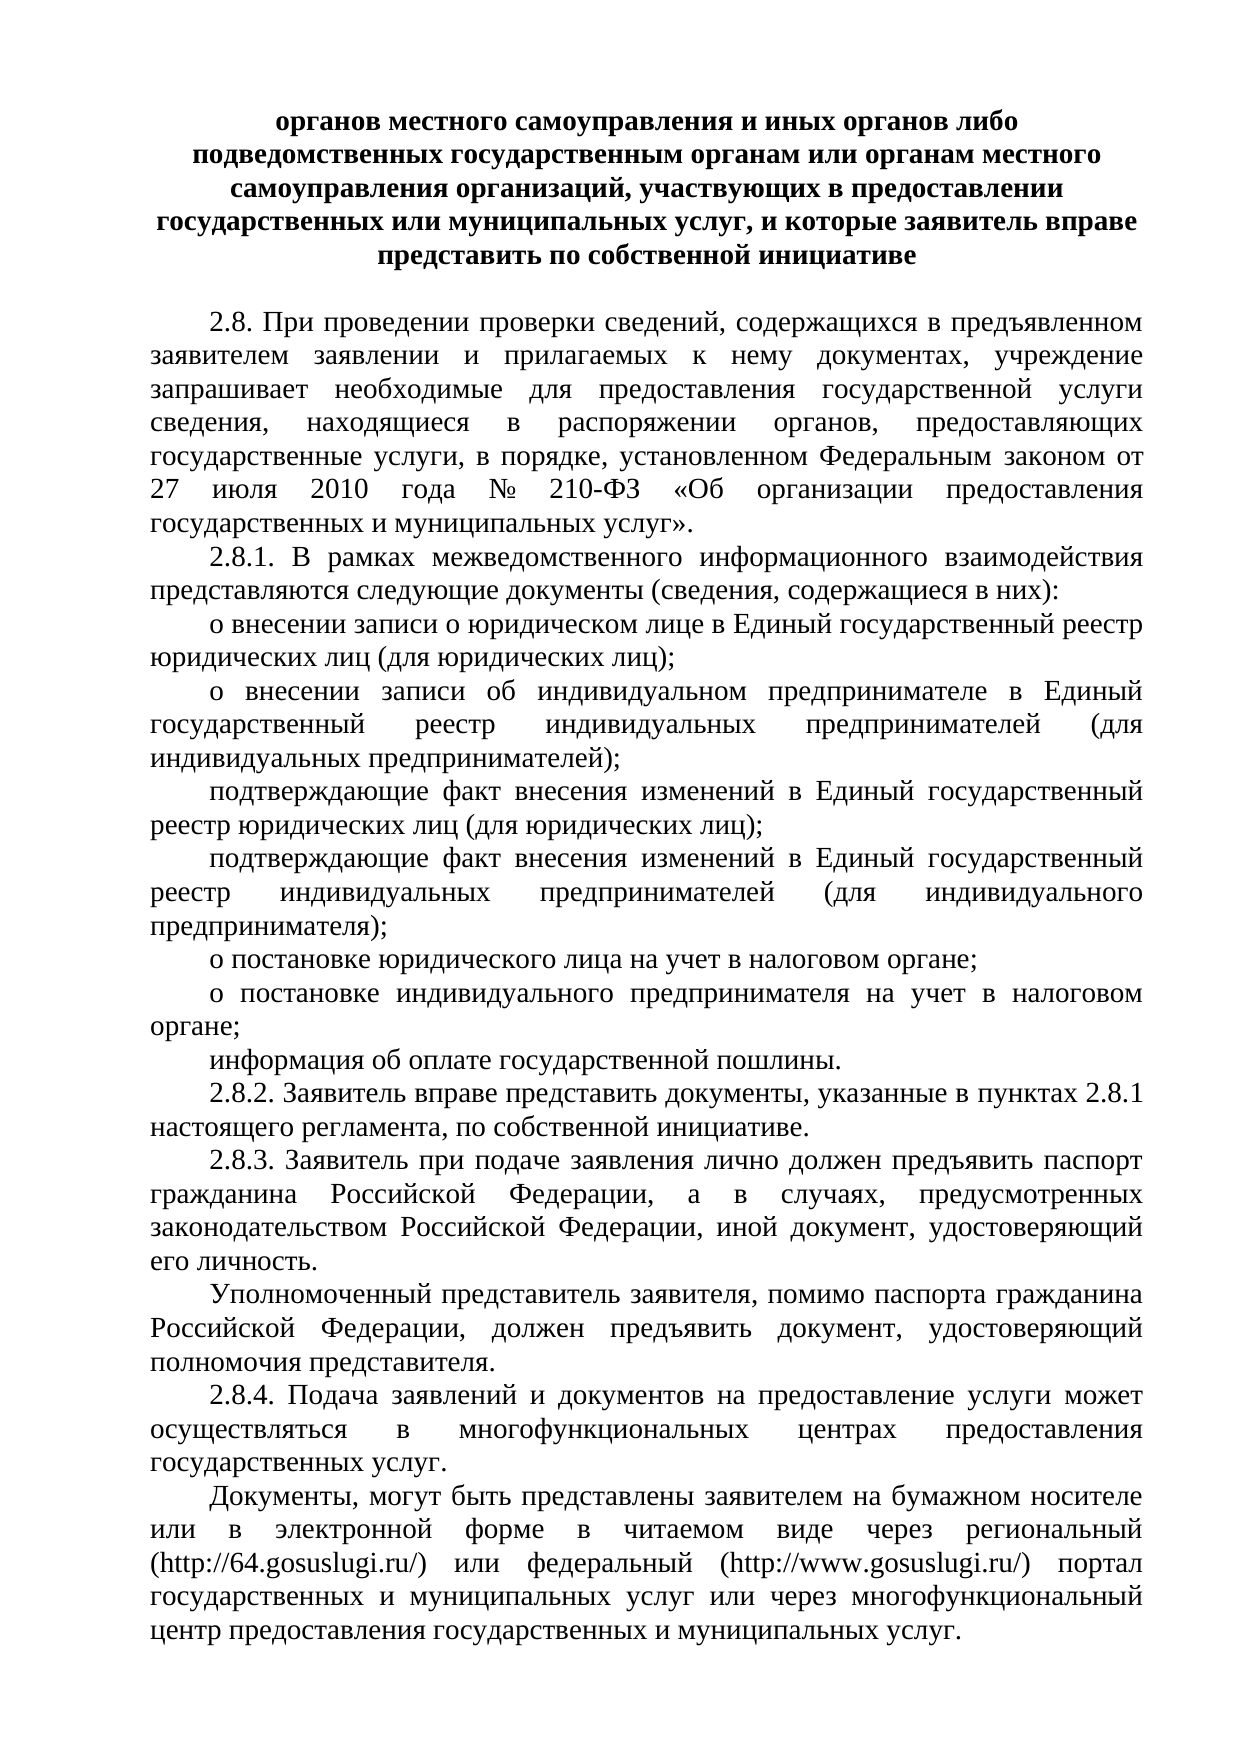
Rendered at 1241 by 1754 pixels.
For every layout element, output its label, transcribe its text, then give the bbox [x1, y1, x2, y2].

text 2.8.3. Заявитель при подаче заявления лично должен предъявить паспорт гражданина Российской Федерации, а в случаях, предусмотренных законодательством Российской Федерации, иной документ, удостоверяющий его личность. [150, 1142, 1144, 1277]
text 2.8.2. Заявитель вправе представить документы, указанные в пунктах 2.8.1 настоящего регламента, по собственной инициативе. [150, 1075, 1144, 1142]
text 2.8. При проведении проверки сведений, содержащихся в предъявленном заявителем заявлении и прилагаемых к нему документах, учреждение запрашивает необходимые для предоставления государственной услуги сведения, находящиеся в распоряжении органов, предоставляющих государственные услуги, в порядке, установленном Федеральным законом от 27 июля 2010 года № 210-ФЗ «Об организации предоставления государственных и муниципальных услуг». [150, 304, 1144, 539]
text Документы, могут быть представлены заявителем на бумажном носителе или в электронной форме в читаемом виде через региональный (http://64.gosuslugi.ru/) или федеральный (http://www.gosuslugi.ru/) портал государственных и муниципальных услуг или через многофункциональный центр предоставления государственных и муниципальных услуг. [150, 1478, 1144, 1646]
text 2.8.4. Подача заявлений и документов на предоставление услуги может осуществляться в многофункциональных центрах предоставления государственных услуг. [150, 1377, 1144, 1478]
text информация об оплате государственной пошлины. [150, 1042, 1144, 1075]
text подтверждающие факт внесения изменений в Единый государственный реестр юридических лиц (для юридических лиц); [150, 773, 1144, 841]
text о постановке юридического лица на учет в налоговом органе; [150, 941, 1144, 975]
text Уполномоченный представитель заявителя, помимо паспорта гражданина Российской Федерации, должен предъявить документ, удостоверяющий полномочия представителя. [150, 1277, 1144, 1377]
text о внесении записи о юридическом лице в Единый государственный реестр юридических лиц (для юридических лиц); [150, 606, 1144, 673]
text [150, 103, 1144, 270]
text о постановке индивидуального предпринимателя на учет в налоговом органе; [150, 975, 1144, 1042]
text 2.8.1. В рамках межведомственного информационного взаимодействия представляются следующие документы (сведения, содержащиеся в них): [150, 539, 1144, 606]
text о внесении записи об индивидуальном предпринимателе в Единый государственный реестр индивидуальных предпринимателей (для индивидуальных предпринимателей); [150, 673, 1144, 773]
text подтверждающие факт внесения изменений в Единый государственный реестр индивидуальных предпринимателей (для индивидуального предпринимателя); [150, 841, 1144, 941]
